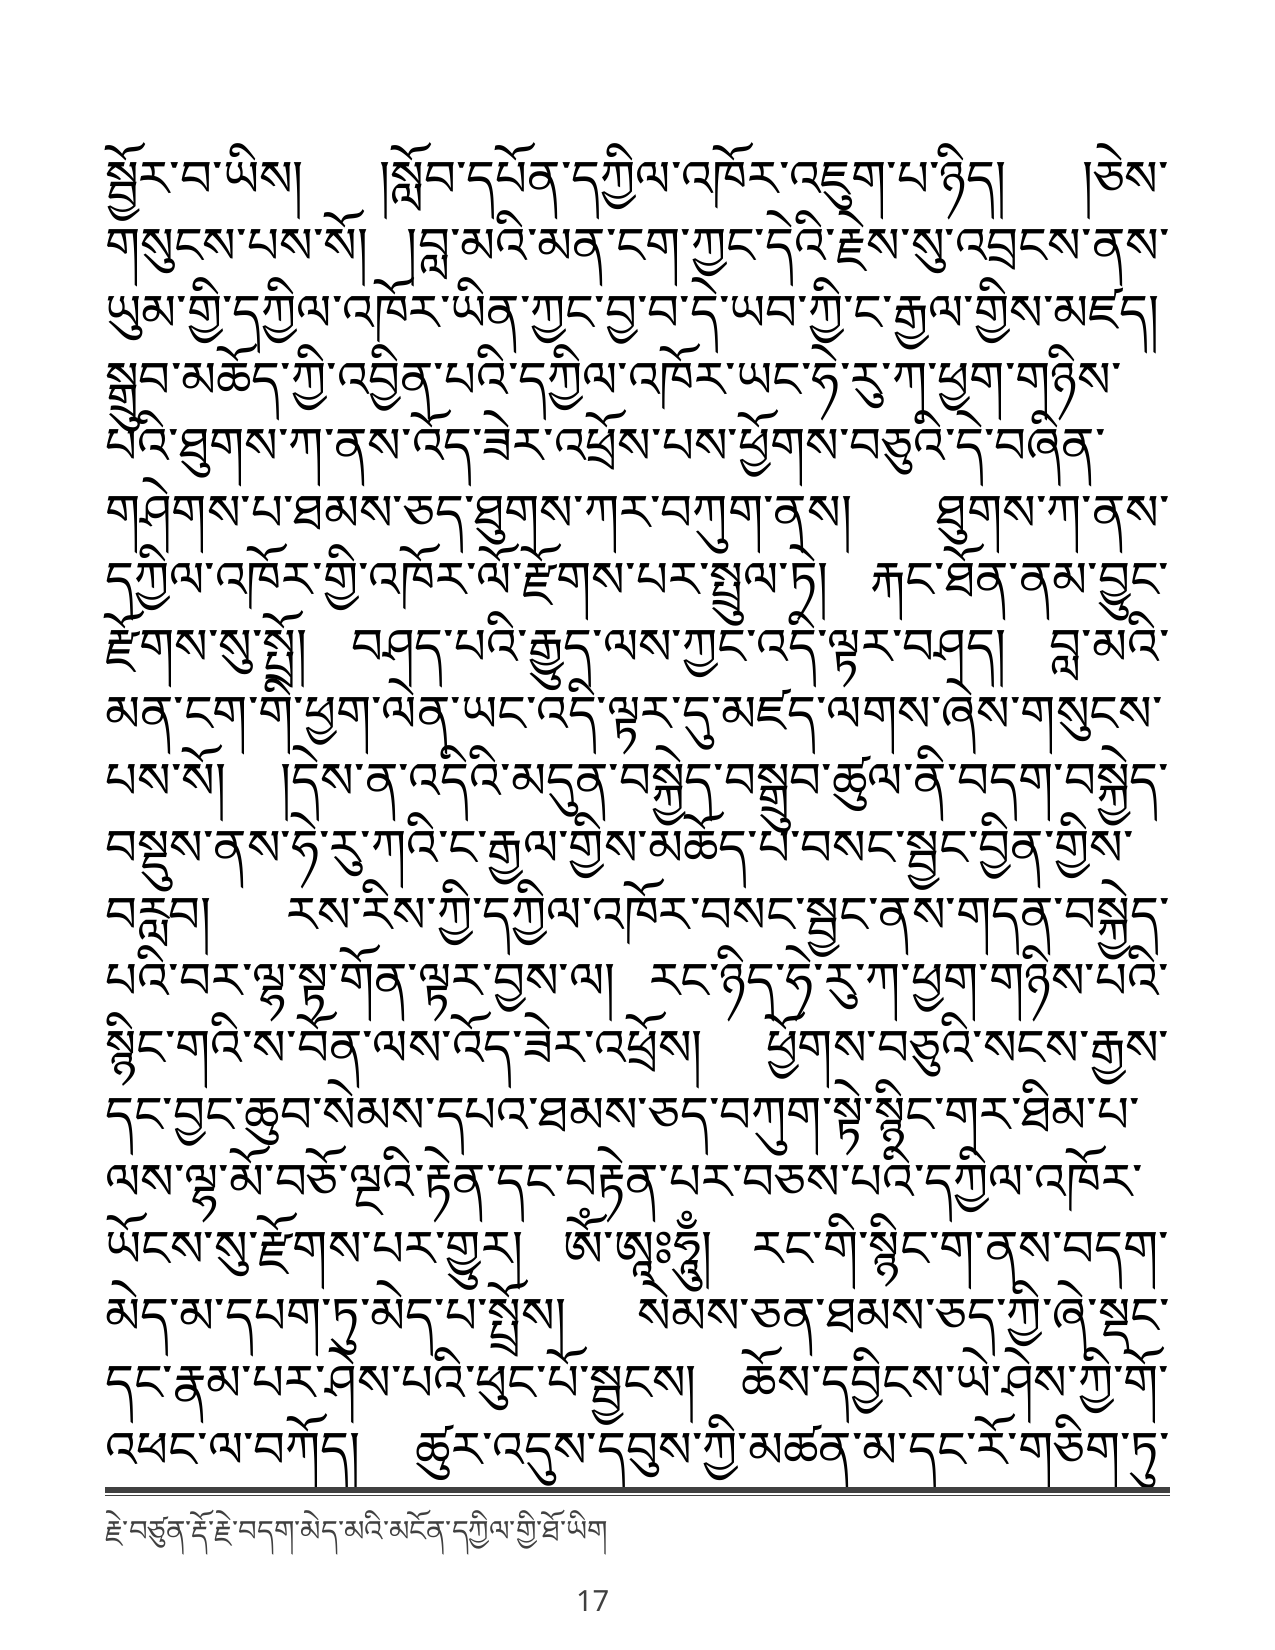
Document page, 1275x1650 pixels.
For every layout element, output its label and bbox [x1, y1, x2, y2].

text [105, 150, 1170, 1479]
